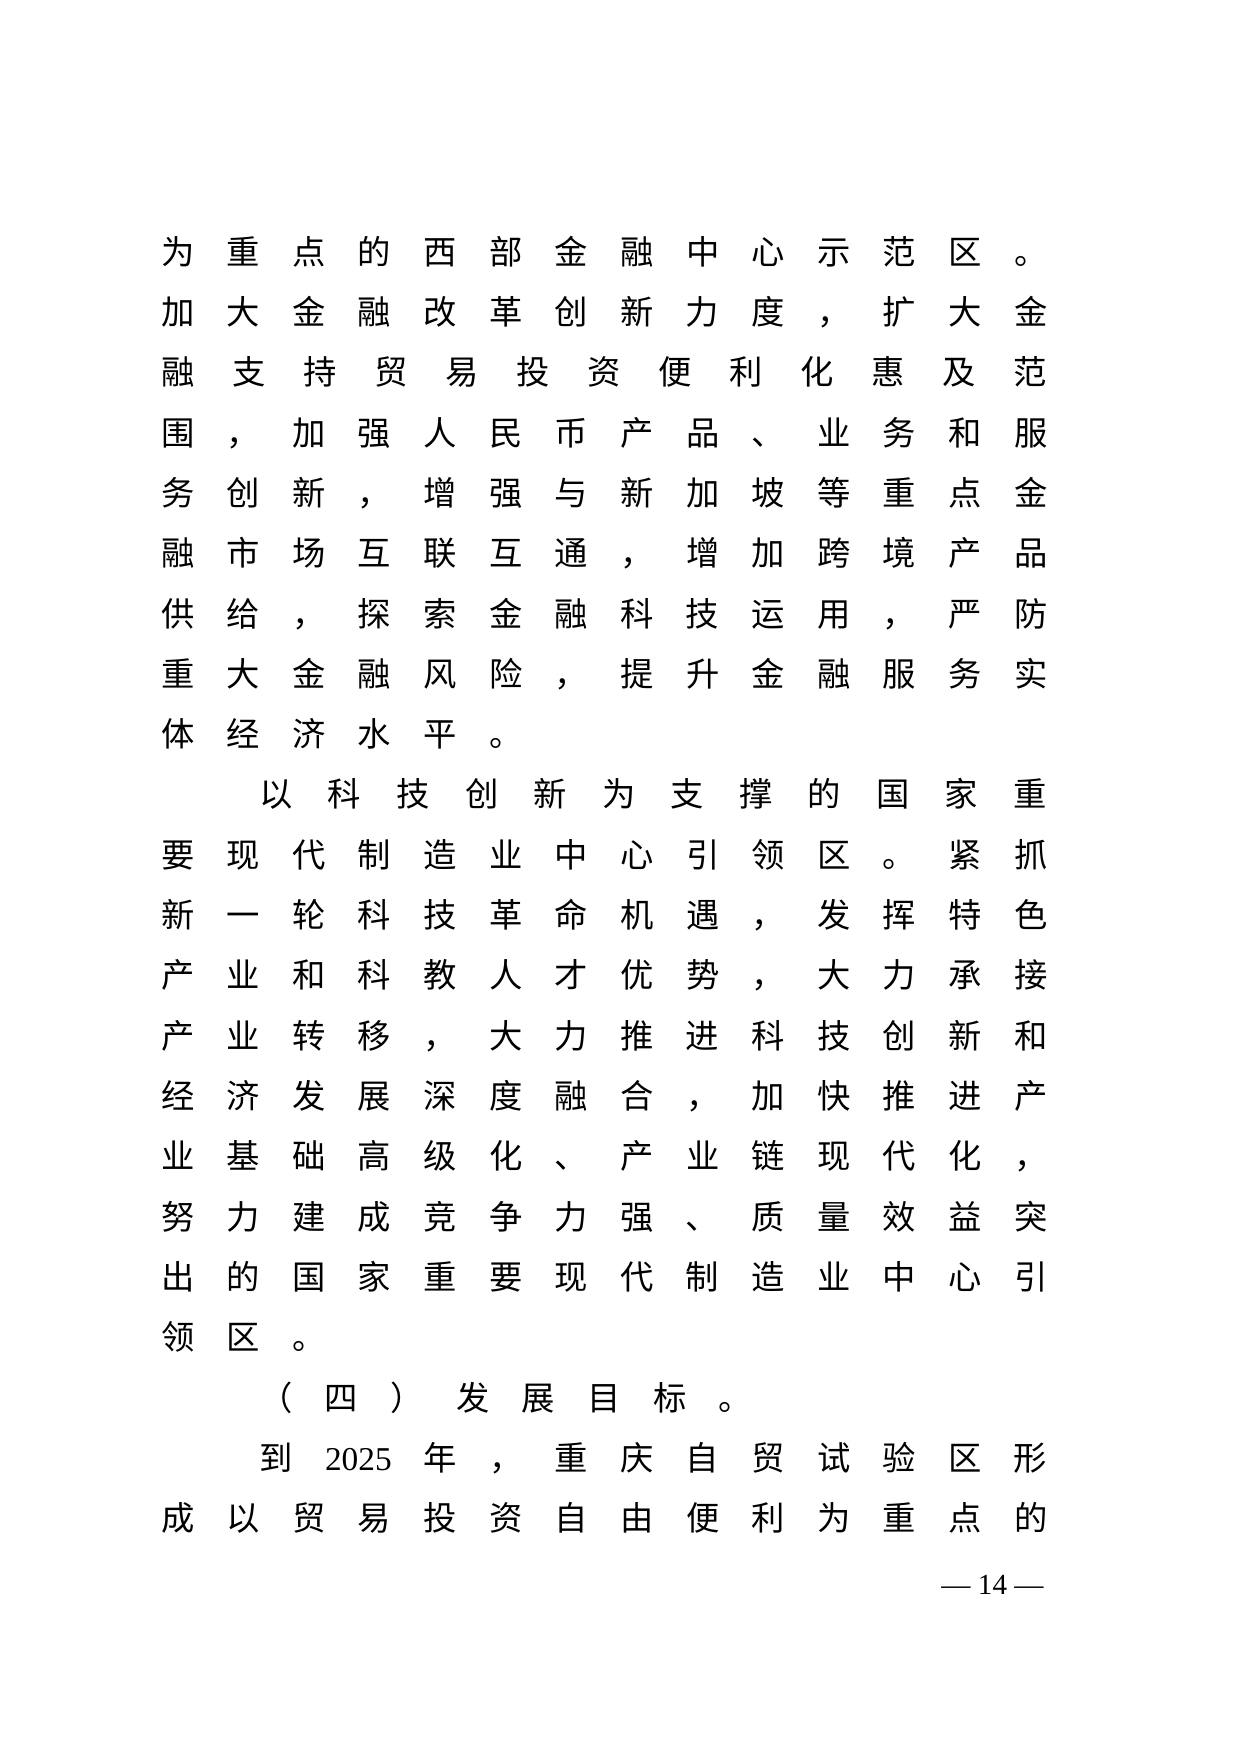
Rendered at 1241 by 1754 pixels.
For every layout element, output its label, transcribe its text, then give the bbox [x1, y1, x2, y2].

text 以科技创新为支撑的国家重要现代制造业中心引领区。紧抓新一轮科技革命机遇，发挥特色产业和科教人才优势，大力承接产业转移，大力推进科技创新和经济发展深度融合，加快推进产业基础高级化、产业链现代化，努力建成竞争力强、质量效益突出的国家重要现代制造业中心引领区。 [161, 762, 1079, 1365]
subtitle （四）发展目标。 [161, 1365, 1079, 1426]
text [161, 1426, 1079, 1546]
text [161, 219, 1079, 762]
